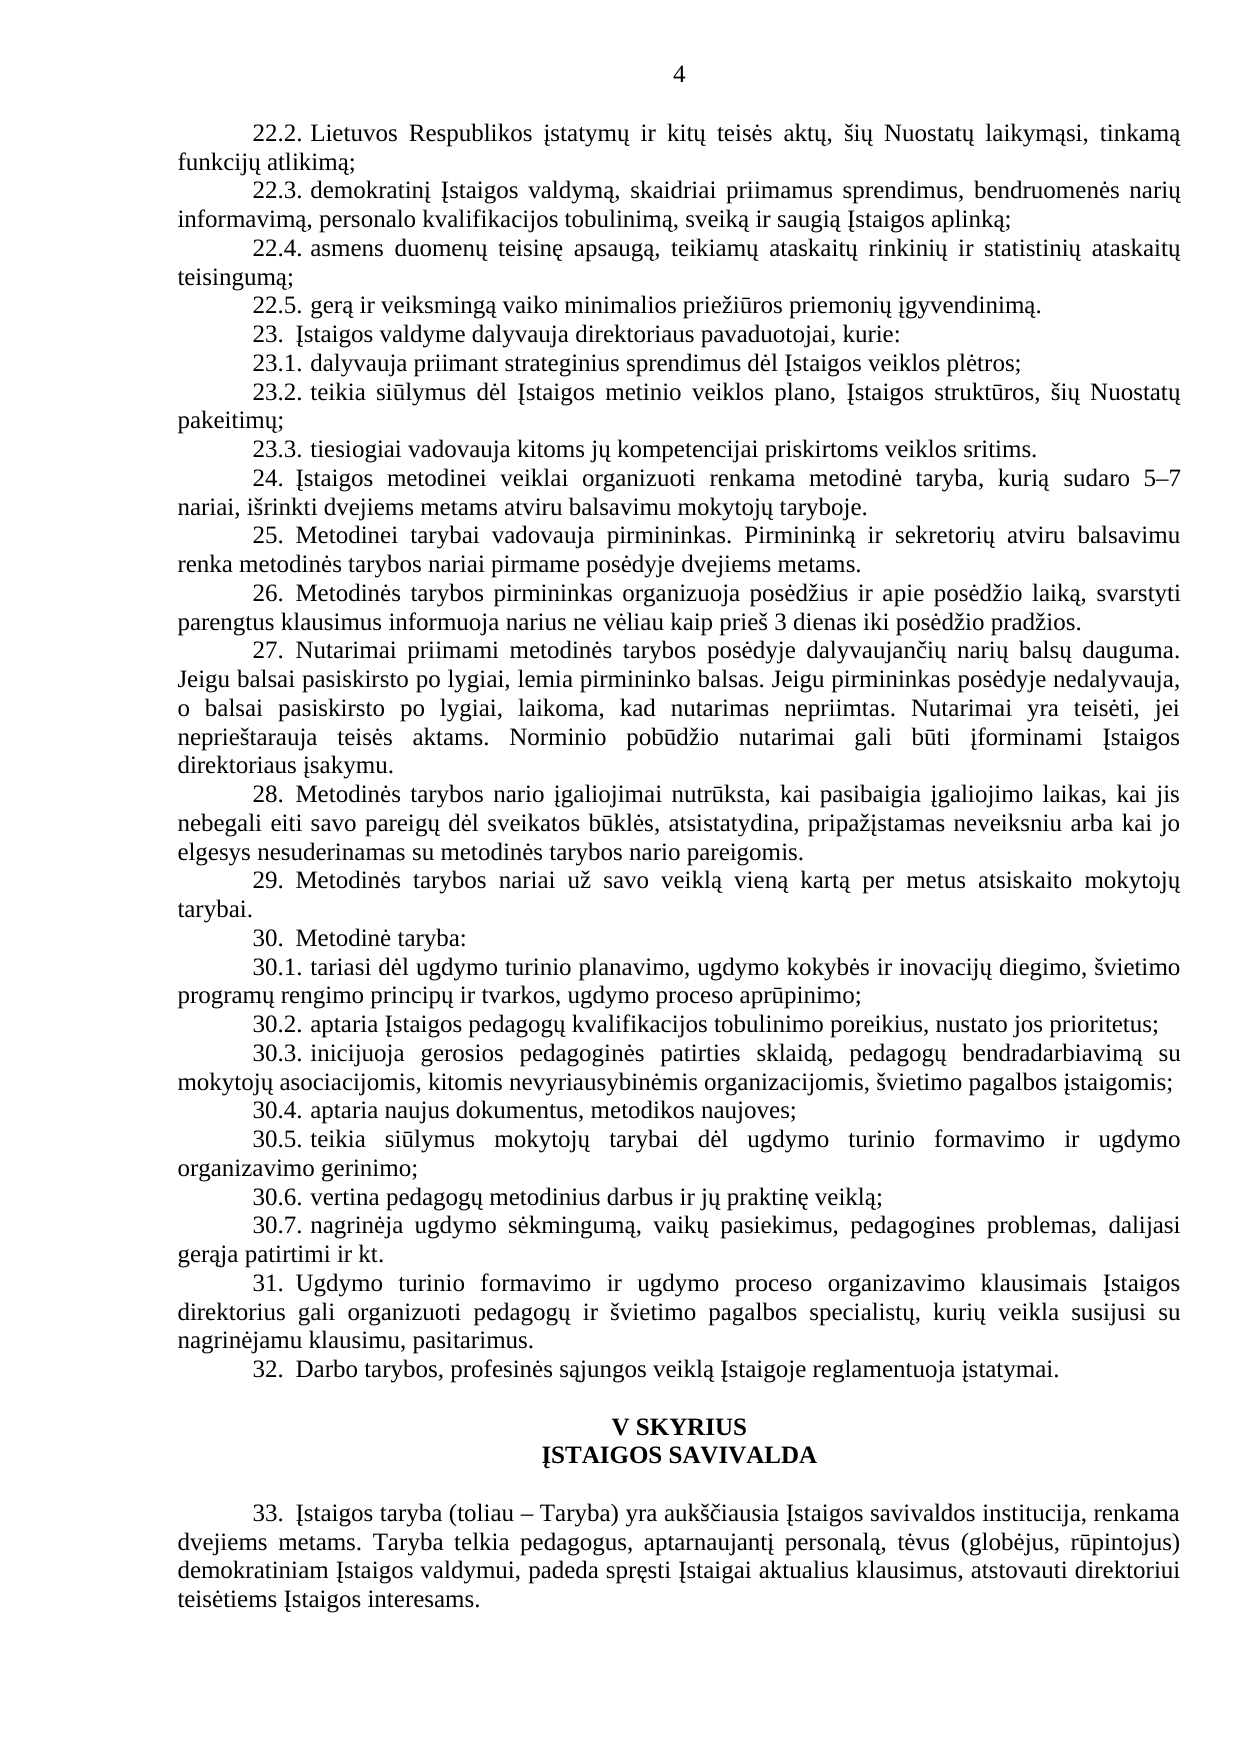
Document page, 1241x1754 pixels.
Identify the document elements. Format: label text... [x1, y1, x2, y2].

list Metodinės tarybos nariai už savo veiklą vieną kartą per metus atsiskaito mokytojų tarybai. [177, 866, 1181, 923]
list Darbo tarybos, profesinės sąjungos veiklą Įstaigoje reglamentuoja įstatymai. [177, 1354, 1181, 1383]
list Įstaigos taryba (toliau – Taryba) yra aukščiausia Įstaigos savivaldos institucija, renkama dvejiems metams. Taryba telkia pedagogus, aptarnaujantį personalą, tėvus (globėjus, rūpintojus) demokratiniam Įstaigos valdymui, padeda spręsti Įstaigai aktualius klausimus, atstovauti direktoriui teisėtiems Įstaigos interesams. [177, 1498, 1181, 1613]
list nagrinėja ugdymo sėkmingumą, vaikų pasiekimus, pedagogines problemas, dalijasi gerąja patirtimi ir kt. [177, 1211, 1181, 1268]
list Metodinės tarybos nario įgaliojimai nutrūksta, kai pasibaigia įgaliojimo laikas, kai jis nebegali eiti savo pareigų dėl sveikatos būklės, atsistatydina, pripažįstamas neveiksniu arba kai jo elgesys nesuderinamas su metodinės tarybos nario pareigomis. [177, 779, 1181, 866]
list Įstaigos metodinei veiklai organizuoti renkama metodinė taryba, kurią sudaro 5–7 nariai, išrinkti dvejiems metams atviru balsavimu mokytojų taryboje. [177, 463, 1181, 521]
list Ugdymo turinio formavimo ir ugdymo proceso organizavimo klausimais Įstaigos direktorius gali organizuoti pedagogų ir švietimo pagalbos specialistų, kurių veikla susijusi su nagrinėjamu klausimu, pasitarimus. [177, 1268, 1181, 1354]
list gerą ir veiksmingą vaiko minimalios priežiūros priemonių įgyvendinimą. [252, 291, 1181, 319]
list Metodinei tarybai vadovauja pirmininkas. Pirmininką ir sekretorių atviru balsavimu renka metodinės tarybos nariai pirmame posėdyje dvejiems metams. [177, 521, 1181, 578]
list Metodinė taryba: [177, 923, 1181, 952]
list teikia siūlymus dėl Įstaigos metinio veiklos plano, Įstaigos struktūros, šių Nuostatų pakeitimų; [177, 377, 1181, 434]
list aptaria naujus dokumentus, metodikos naujoves; [177, 1096, 1181, 1124]
list demokratinį Įstaigos valdymą, skaidriai priimamus sprendimus, bendruomenės narių informavimą, personalo kvalifikacijos tobulinimą, sveiką ir saugią Įstaigos aplinką; [177, 176, 1181, 233]
list Metodinės tarybos pirmininkas organizuoja posėdžius ir apie posėdžio laiką, svarstyti parengtus klausimus informuoja narius ne vėliau kaip prieš 3 dienas iki posėdžio pradžios. [177, 578, 1181, 636]
list dalyvauja priimant strateginius sprendimus dėl Įstaigos veiklos plėtros; [177, 348, 1181, 377]
text ĮSTAIGOS SAVIVALDA [177, 1441, 1181, 1469]
list Nutarimai priimami metodinės tarybos posėdyje dalyvaujančių narių balsų dauguma. Jeigu balsai pasiskirsto po lygiai, lemia pirmininko balsas. Jeigu pirmininkas posėdyje nedalyvauja, o balsai pasiskirsto po lygiai, laikoma, kad nutarimas nepriimtas. Nutarimai yra teisėti, jei neprieštarauja teisės aktams. Norminio pobūdžio nutarimai gali būti įforminami Įstaigos direktoriaus įsakymu. [177, 636, 1181, 779]
list Įstaigos valdyme dalyvauja direktoriaus pavaduotojai, kurie: [177, 319, 1181, 348]
list tariasi dėl ugdymo turinio planavimo, ugdymo kokybės ir inovacijų diegimo, švietimo programų rengimo principų ir tvarkos, ugdymo proceso aprūpinimo; [177, 952, 1181, 1009]
list tiesiogiai vadovauja kitoms jų kompetencijai priskirtoms veiklos sritims. [177, 434, 1181, 463]
list aptaria Įstaigos pedagogų kvalifikacijos tobulinimo poreikius, nustato jos prioritetus; [177, 1009, 1181, 1038]
list inicijuoja gerosios pedagoginės patirties sklaidą, pedagogų bendradarbiavimą su mokytojų asociacijomis, kitomis nevyriausybinėmis organizacijomis, švietimo pagalbos įstaigomis; [177, 1038, 1181, 1096]
list asmens duomenų teisinę apsaugą, teikiamų ataskaitų rinkinių ir statistinių ataskaitų teisingumą; [177, 233, 1181, 291]
text V SKYRIUS [177, 1412, 1181, 1441]
list Lietuvos Respublikos įstatymų ir kitų teisės aktų, šių Nuostatų laikymąsi, tinkamą funkcijų atlikimą; [177, 118, 1181, 176]
list vertina pedagogų metodinius darbus ir jų praktinę veiklą; [177, 1182, 1181, 1211]
list teikia siūlymus mokytojų tarybai dėl ugdymo turinio formavimo ir ugdymo organizavimo gerinimo; [177, 1124, 1181, 1182]
